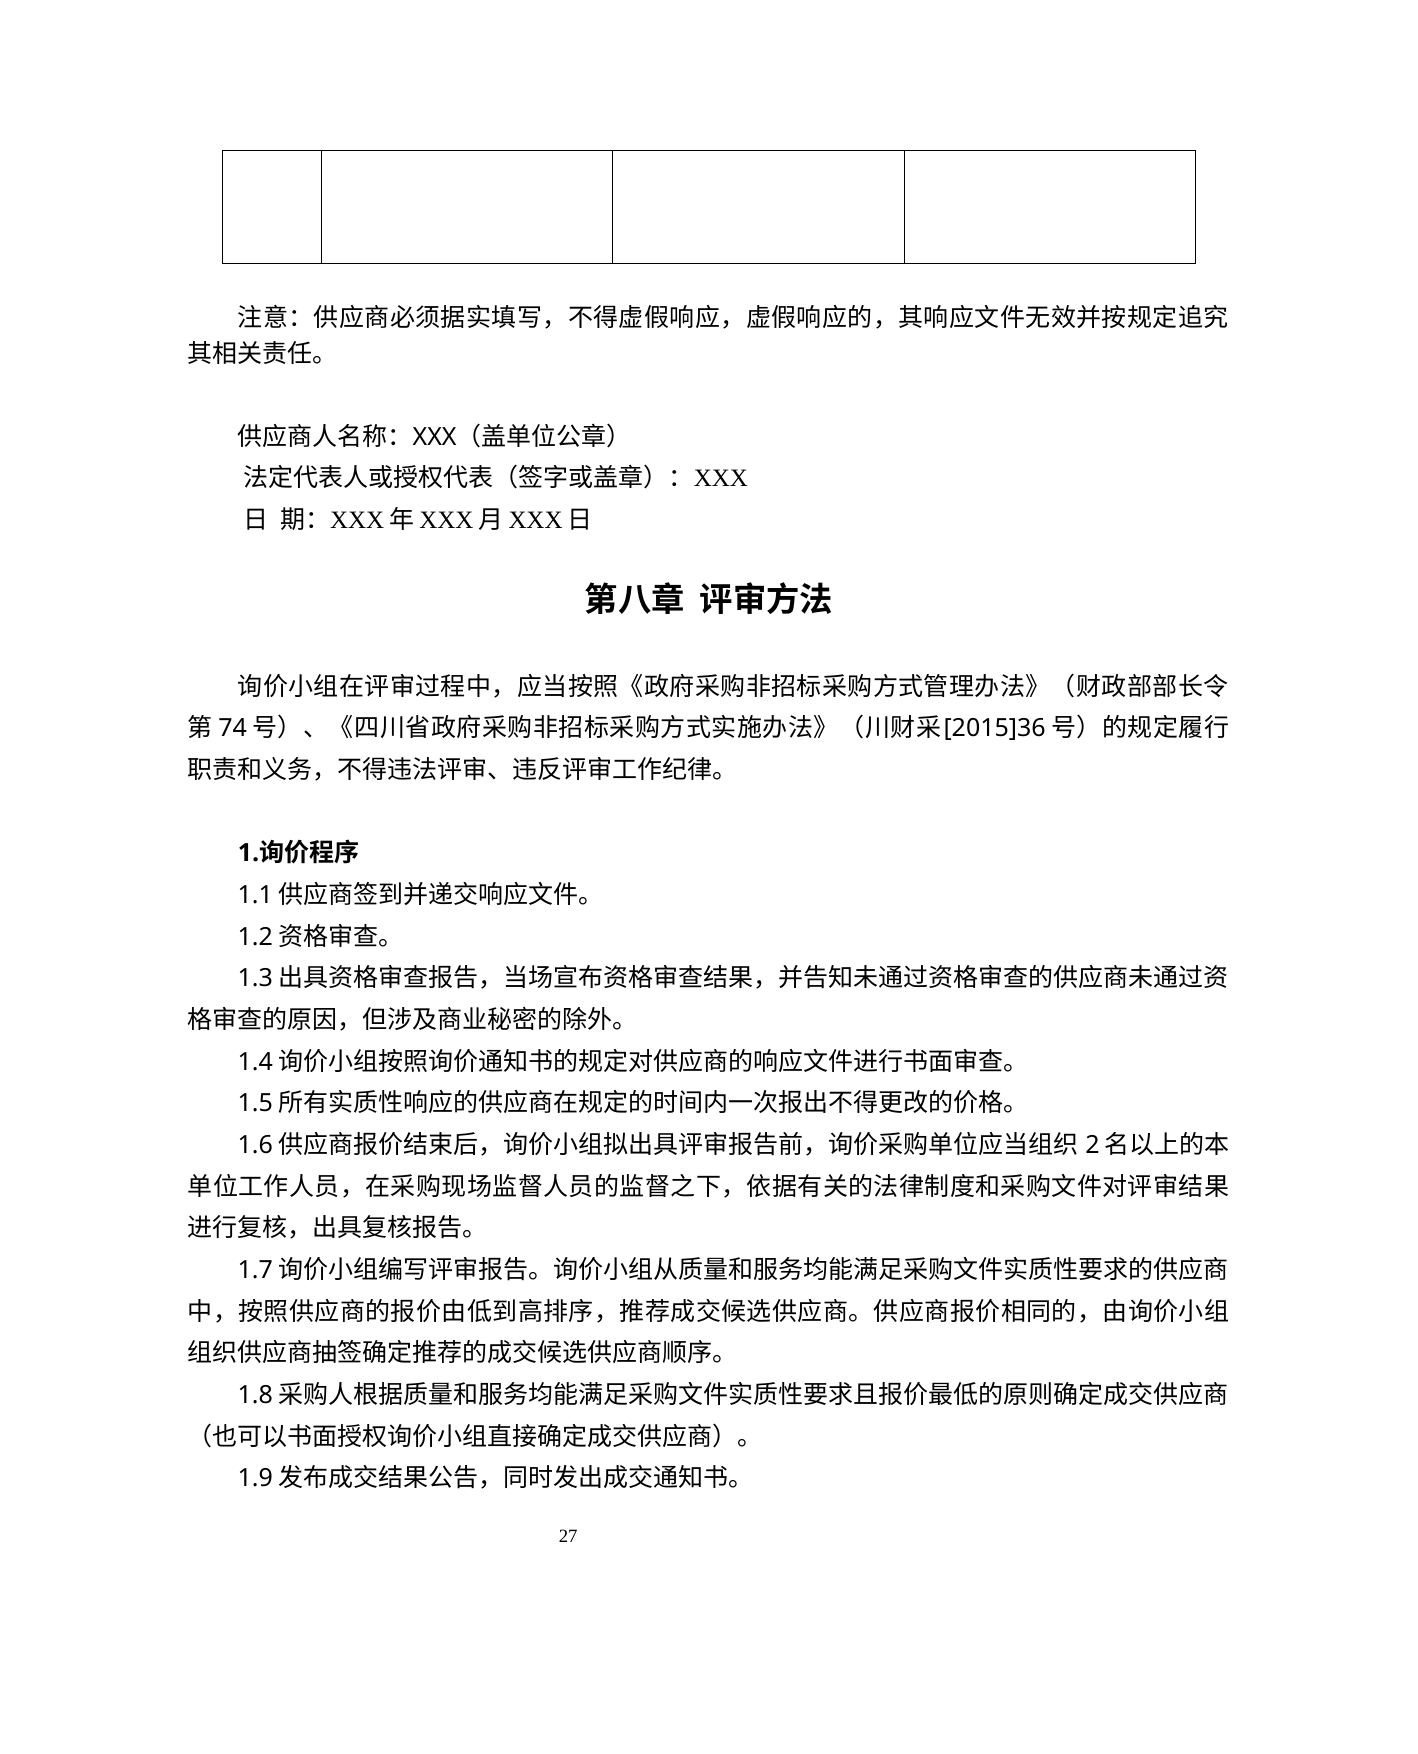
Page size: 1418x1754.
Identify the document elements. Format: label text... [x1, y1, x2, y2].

text 1.4询价小组按照询价通知书的规定对供应商的响应文件进行书面审查。 [187, 1037, 1230, 1078]
text 注意：供应商必须据实填写，不得虚假响应，虚假响应的，其响应文件无效并按规定追究其相关责任。 [187, 298, 1230, 370]
text 法定代表人或授权代表（签字或盖章）：XXX [187, 453, 1230, 495]
table_cell [905, 151, 1195, 262]
text 1.3出具资格审查报告，当场宣布资格审查结果，并告知未通过资格审查的供应商未通过资格审查的原因，但涉及商业秘密的除外。 [187, 953, 1230, 1037]
text 1.询价程序 [187, 828, 1230, 870]
text 1.1供应商签到并递交响应文件。 [187, 870, 1230, 912]
text 1.9发布成交结果公告，同时发出成交通知书。 [187, 1453, 1230, 1495]
text 1.6供应商报价结束后，询价小组拟出具评审报告前，询价采购单位应当组织2名以上的本单位工作人员，在采购现场监督人员的监督之下，依据有关的法律制度和采购文件对评审结果进行复核，出具复核报告。 [187, 1120, 1230, 1245]
text 1.8采购人根据质量和服务均能满足采购文件实质性要求且报价最低的原则确定成交供应商（也可以书面授权询价小组直接确定成交供应商）。 [187, 1370, 1230, 1453]
table_cell [613, 151, 904, 262]
text 询价小组在评审过程中，应当按照《政府采购非招标采购方式管理办法》（财政部部长令第74号）、《四川省政府采购非招标采购方式实施办法》（川财采[2015]36号）的规定履行职责和义务，不得违法评审、违反评审工作纪律。 [187, 662, 1230, 787]
table_cell [322, 151, 612, 262]
text 1.2资格审查。 [187, 912, 1230, 953]
text 1.7询价小组编写评审报告。询价小组从质量和服务均能满足采购文件实质性要求的供应商中，按照供应商的报价由低到高排序，推荐成交候选供应商。供应商报价相同的，由询价小组组织供应商抽签确定推荐的成交候选供应商顺序。 [187, 1245, 1230, 1370]
text 供应商人名称：XXX（盖单位公章） [187, 412, 1230, 453]
list 第八章 评审方法 [187, 578, 1230, 620]
text 1.5所有实质性响应的供应商在规定的时间内一次报出不得更改的价格。 [187, 1078, 1230, 1120]
text 日 期：XXX年XXX月XXX日 [187, 495, 1230, 537]
table_cell [223, 151, 321, 262]
